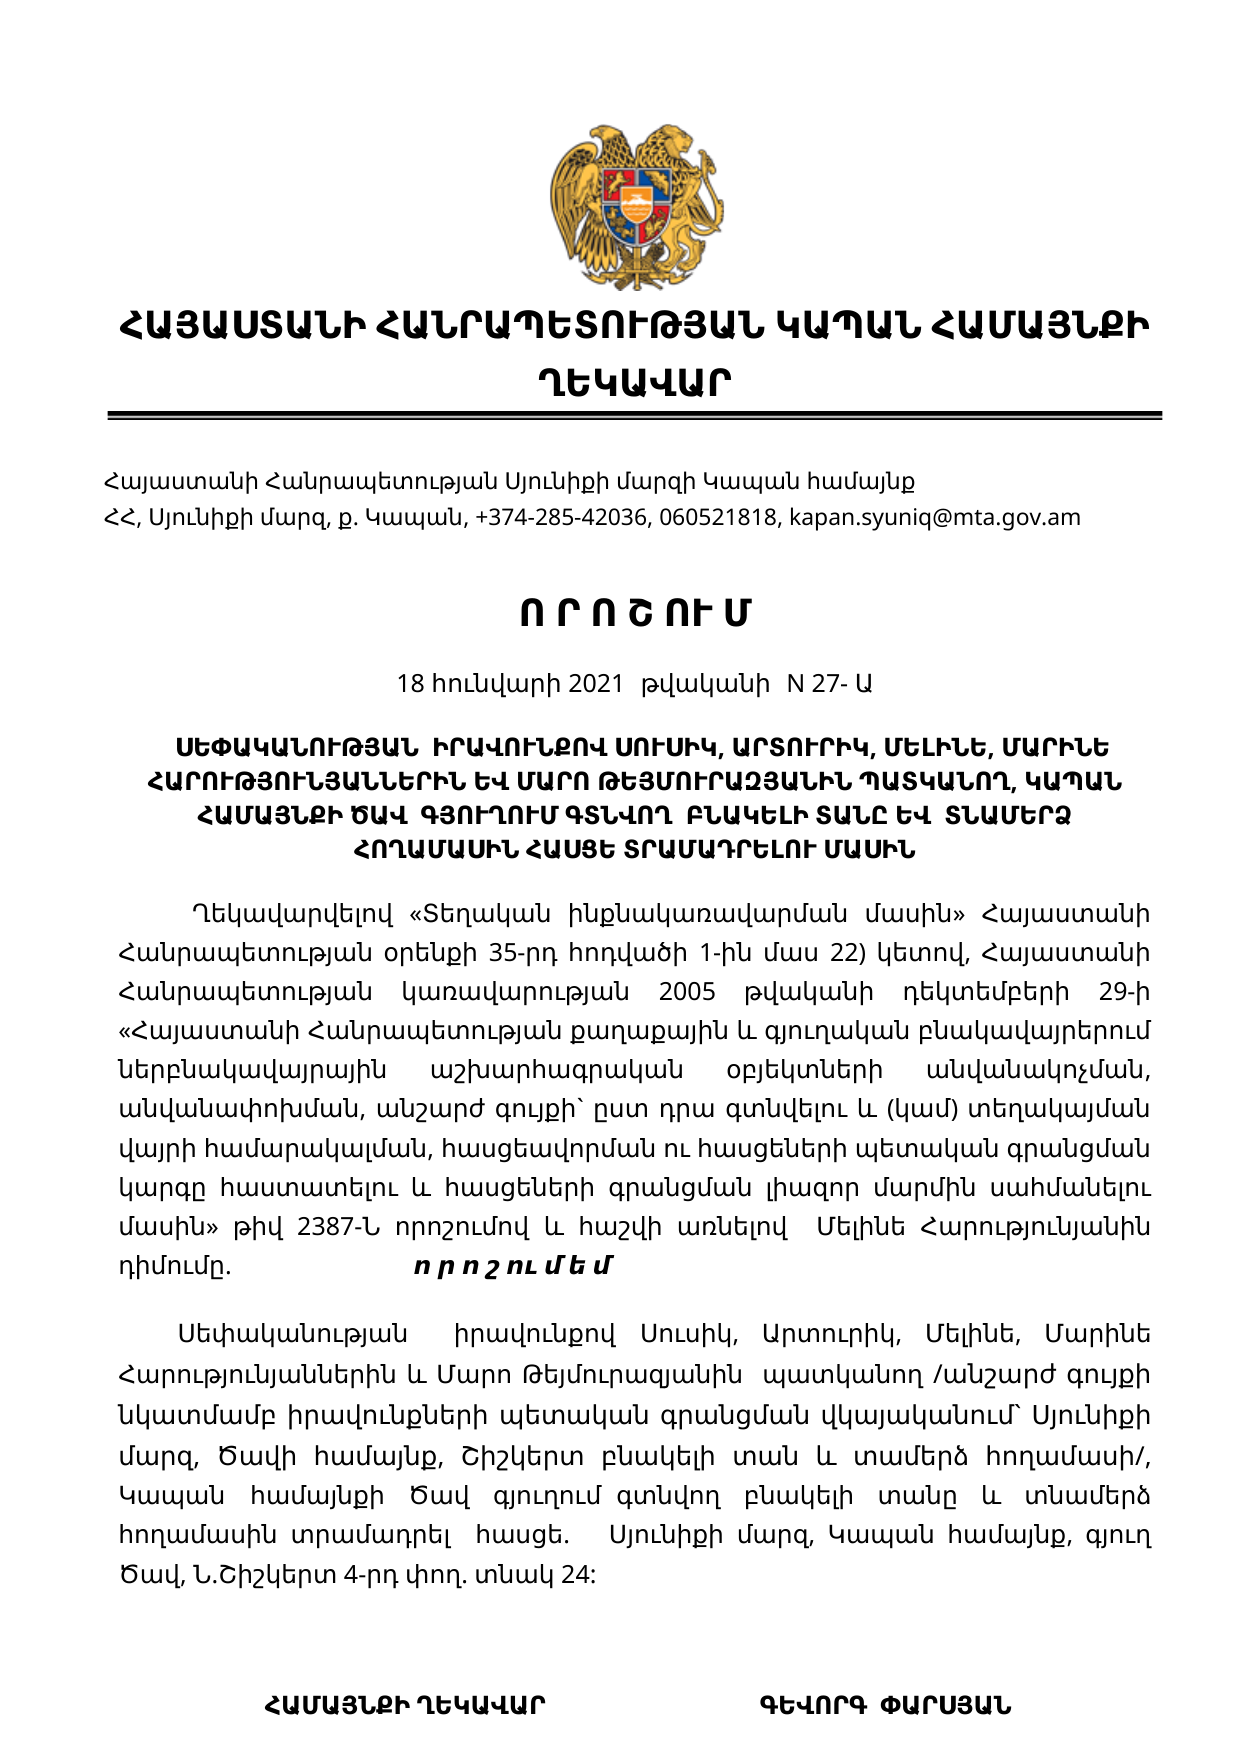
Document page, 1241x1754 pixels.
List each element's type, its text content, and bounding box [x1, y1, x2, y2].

table_cell ՀԱՅԱՍՏԱՆԻ ՀԱՆՐԱՊԵՏՈՒԹՅԱՆ ԿԱՊԱՆ ՀԱՄԱՅՆՔԻ ՂԵԿԱՎԱՐ Հայաստանի Հանրապետության Սյունիքի մարզի Կապան համայնք ՀՀ, Սյունիքի մարզ, ք. Կապան, +374-285-42036, 060521818, kapan.syuniq@mta.gov.am [104, 118, 1166, 557]
text Ղեկավարվելով «Տեղական ինքնակառավարման մասին» Հայաստանի Հանրապետության օրենքի 35-րդ հոդվածի 1-ին մաս 22) կետով, Հայաստանի Հանրապետության կառավարության 2005 թվականի դեկտեմբերի 29-ի «Հայաստանի Հանրապետության քաղաքային և գյուղական բնակավայրերում ներբնակավայրային աշխարհագրական օբյեկտների անվանակոչման, անվանափոխման, անշարժ գույքի` ըստ դրա գտնվելու և (կամ) տեղակայման վայրի համարակալման, հասցեավորման ու հասցեների պետական գրանցման կարգը հաստատելու և հասցեների գրանցման լիազոր մարմին սահմանելու մասին» թիվ 2387-Ն որոշումով և հաշվի առնելով Մելինե Հարությունյանին դիմումը. ո ր ո շ ու մ ե մ [118, 895, 1152, 1282]
text Սեփականության իրավունքով Սուսիկ, Արտուրիկ, Մելինե, Մարինե Հարությունյաններին և Մարո Թեյմուրազյանին պատկանող /անշարժ գույքի նկատմամբ իրավունքների պետական գրանցման վկայականում` Սյունիքի մարզ, Ծավի համայնք, Շիշկերտ բնակելի տան և տամերձ հողամասի/, Կապան համայնքի Ծավ գյուղում գտնվող բնակելի տանը և տնամերձ հողամասին տրամադրել հասցե. Սյունիքի մարզ, Կապան համայնք, գյուղ Ծավ, Ն.Շիշկերտ 4-րդ փող. տնակ 24: [118, 1316, 1152, 1591]
picture [107, 411, 1163, 420]
text 18 հունվարի 2021 թվականի N 27- Ա [118, 666, 1152, 700]
text ՀԱՄԱՅՆՔԻ ՂԵԿԱՎԱՐ ԳԵՎՈՐԳ ՓԱՐՍՅԱՆ [118, 1688, 1152, 1722]
picture [544, 118, 725, 291]
text ՍԵՓԱԿԱՆՈՒԹՅԱՆ ԻՐԱՎՈՒՆՔՈՎ ՍՈՒՍԻԿ, ԱՐՏՈՒՐԻԿ, ՄԵԼԻՆԵ, ՄԱՐԻՆԵ ՀԱՐՈՒԹՅՈՒՆՅԱՆՆԵՐԻՆ ԵՎ ՄԱՐՈ ԹԵՅՄՈՒՐԱԶՅԱՆԻՆ ՊԱՏԿԱՆՈՂ, ԿԱՊԱՆ ՀԱՄԱՅՆՔԻ ԾԱՎ ԳՅՈՒՂՈՒՄ ԳՏՆՎՈՂ ԲՆԱԿԵԼԻ ՏԱՆԸ ԵՎ ՏՆԱՄԵՐՁ ՀՈՂԱՄԱՍԻՆ ՀԱՍՑԵ ՏՐԱՄԱԴՐԵԼՈՒ ՄԱՍԻՆ [118, 729, 1152, 866]
text Ո Ր Ո Շ ՈՒ Մ [118, 586, 1152, 637]
